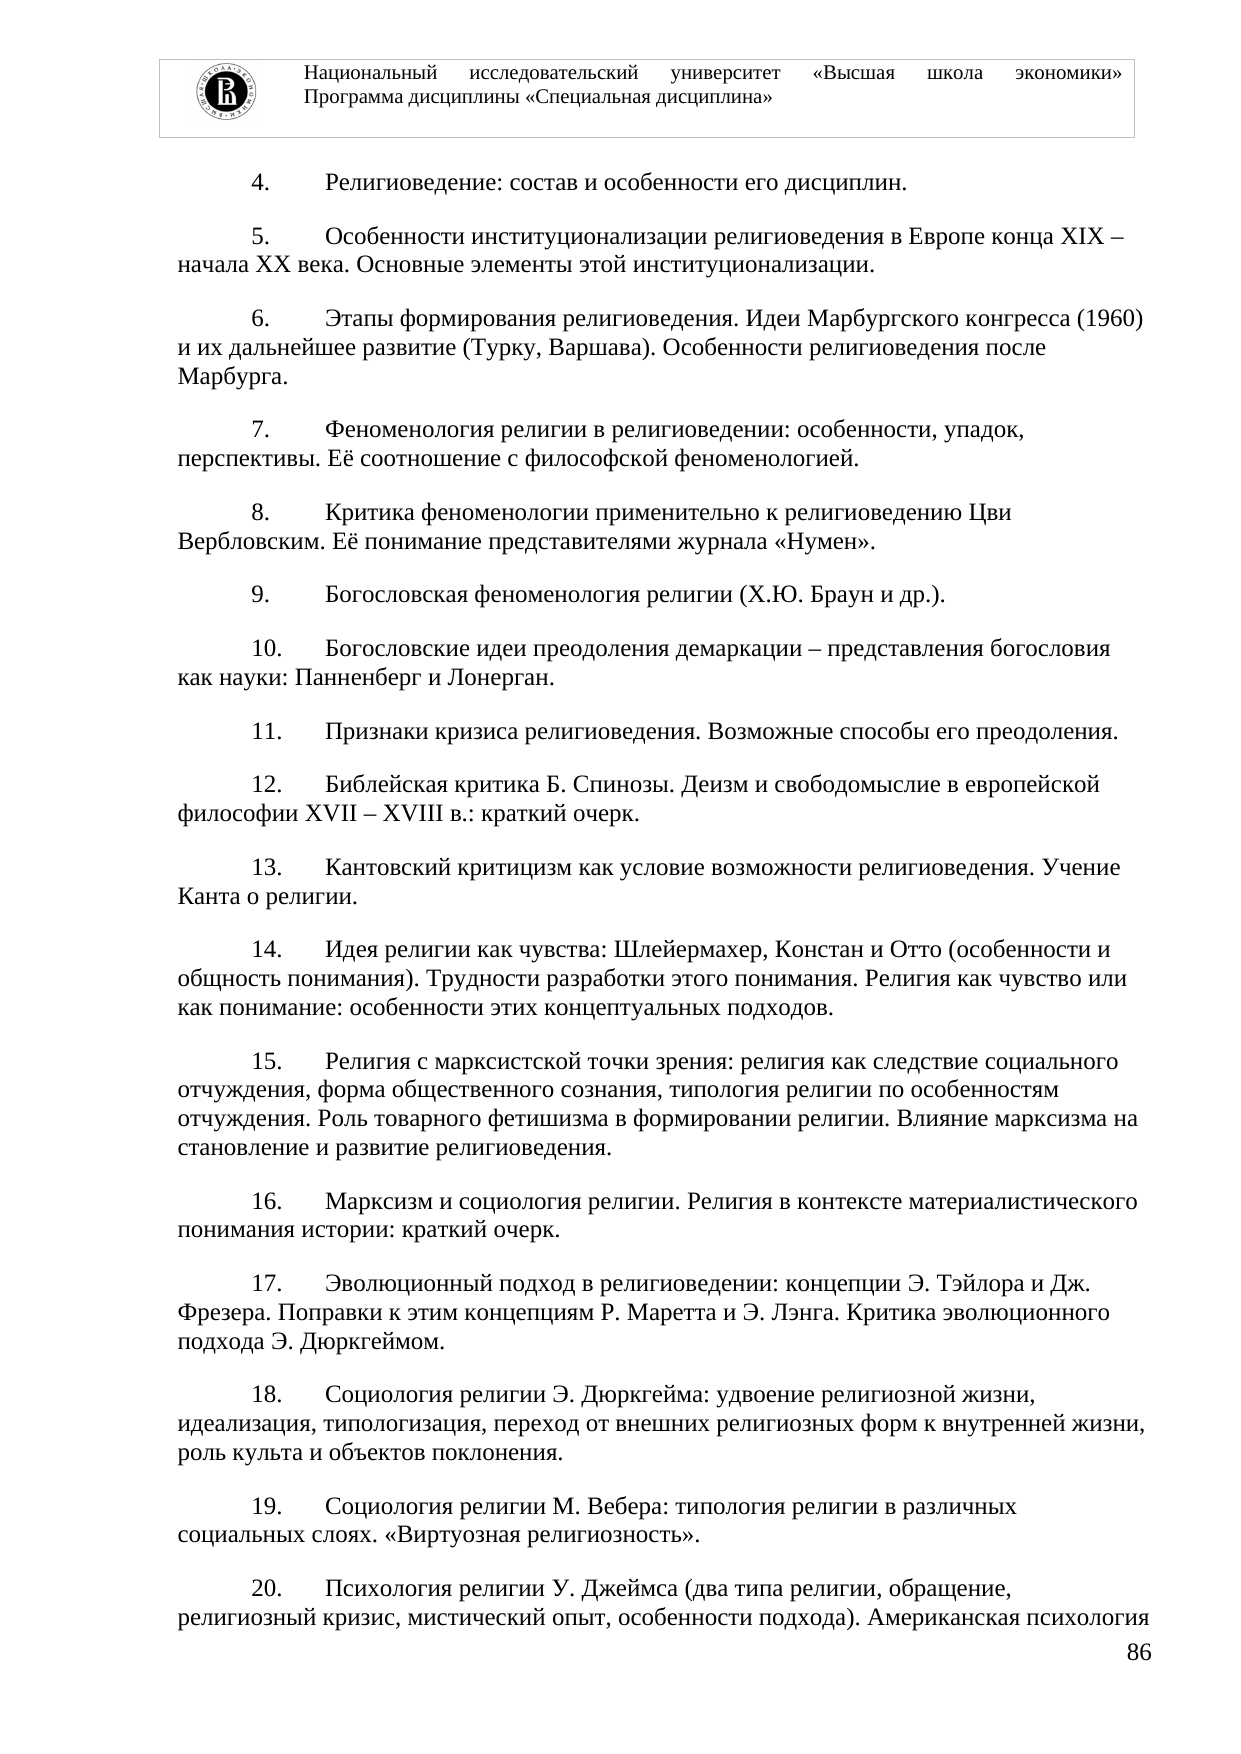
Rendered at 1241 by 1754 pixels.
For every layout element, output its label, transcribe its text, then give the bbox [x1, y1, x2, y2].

list Социология религии М. Вебера: типология религии в различных социальных слоях. «Виртуозная религиозность». [177, 1491, 1152, 1548]
list Критика феноменологии применительно к религиоведению Цви Вербловским. Её понимание представителями журнала «Нумен». [177, 497, 1152, 554]
list Марксизм и социология религии. Религия в контексте материалистического понимания истории: краткий очерк. [177, 1186, 1152, 1243]
list Богословские идеи преодоления демаркации – представления богословия как науки: Панненберг и Лонерган. [177, 633, 1152, 691]
list Религия с марксистской точки зрения: религия как следствие социального отчуждения, форма общественного сознания, типология религии по особенностям отчуждения. Роль товарного фетишизма в формировании религии. Влияние марксизма на становление и развитие религиоведения. [177, 1046, 1152, 1161]
list Эволюционный подход в религиоведении: концепции Э. Тэйлора и Дж. Фрезера. Поправки к этим концепциям Р. Маретта и Э. Лэнга. Критика эволюционного подхода Э. Дюркгеймом. [177, 1268, 1152, 1354]
list Религиоведение: состав и особенности его дисциплин. [177, 167, 1152, 196]
list Особенности институционализации религиоведения в Европе конца XIX – начала ХХ века. Основные элементы этой институционализации. [177, 221, 1152, 278]
list Библейская критика Б. Спинозы. Деизм и свободомыслие в европейской философии XVII – XVIII в.: краткий очерк. [177, 769, 1152, 827]
list Богословская феноменология религии (Х.Ю. Браун и др.). [177, 579, 1152, 608]
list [177, 1573, 1152, 1631]
list Этапы формирования религиоведения. Идеи Марбургского конгресса (1960) и их дальнейшее развитие (Турку, Варшава). Особенности религиоведения после Марбурга. [177, 303, 1152, 389]
picture [191, 60, 261, 123]
list Кантовский критицизм как условие возможности религиоведения. Учение Канта о религии. [177, 852, 1152, 909]
list Феноменология религии в религиоведении: особенности, упадок, перспективы. Её соотношение с философской феноменологией. [177, 414, 1152, 472]
list Признаки кризиса религиоведения. Возможные способы его преодоления. [177, 716, 1152, 744]
list Идея религии как чувства: Шлейермахер, Констан и Отто (особенности и общность понимания). Трудности разработки этого понимания. Религия как чувство или как понимание: особенности этих концептуальных подходов. [177, 934, 1152, 1021]
list Социология религии Э. Дюркгейма: удвоение религиозной жизни, идеализация, типологизация, переход от внешних религиозных форм к внутренней жизни, роль культа и объектов поклонения. [177, 1379, 1152, 1466]
